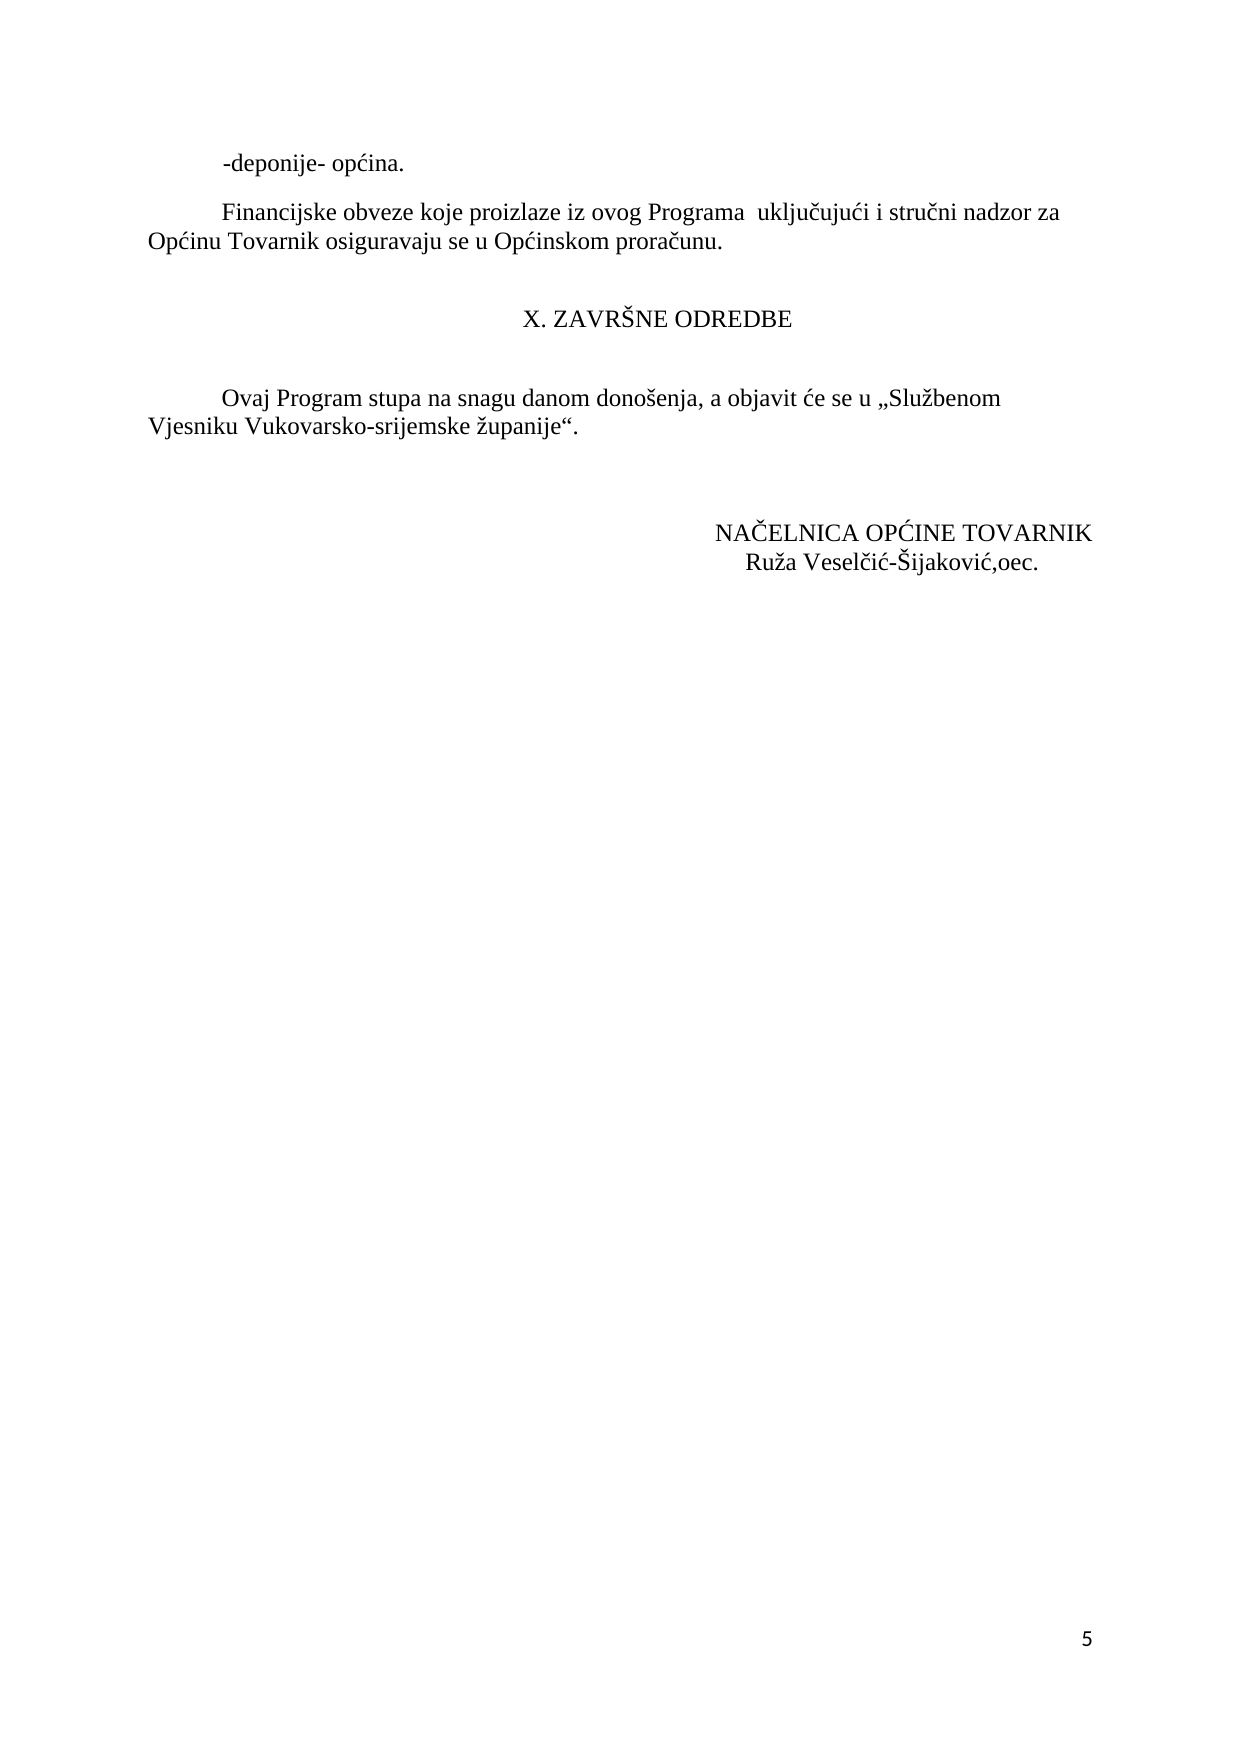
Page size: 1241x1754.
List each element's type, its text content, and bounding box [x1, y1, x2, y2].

text Ovaj Program stupa na snagu danom donošenja, a objavit će se u „Službenom Vjesniku Vukovarsko-srijemske županije“. [148, 383, 1093, 440]
list X. ZAVRŠNE ODREDBE [223, 304, 1093, 333]
list Ruža Veselčić-Šijaković,oec. [223, 547, 1093, 576]
list NAČELNICA OPĆINE TOVARNIK [223, 518, 1093, 547]
text Financijske obveze koje proizlaze iz ovog Programa uključujući i stručni nadzor za Općinu Tovarnik osiguravaju se u Općinskom proračunu. [148, 197, 1093, 255]
list -deponije- općina. [223, 148, 1093, 176]
